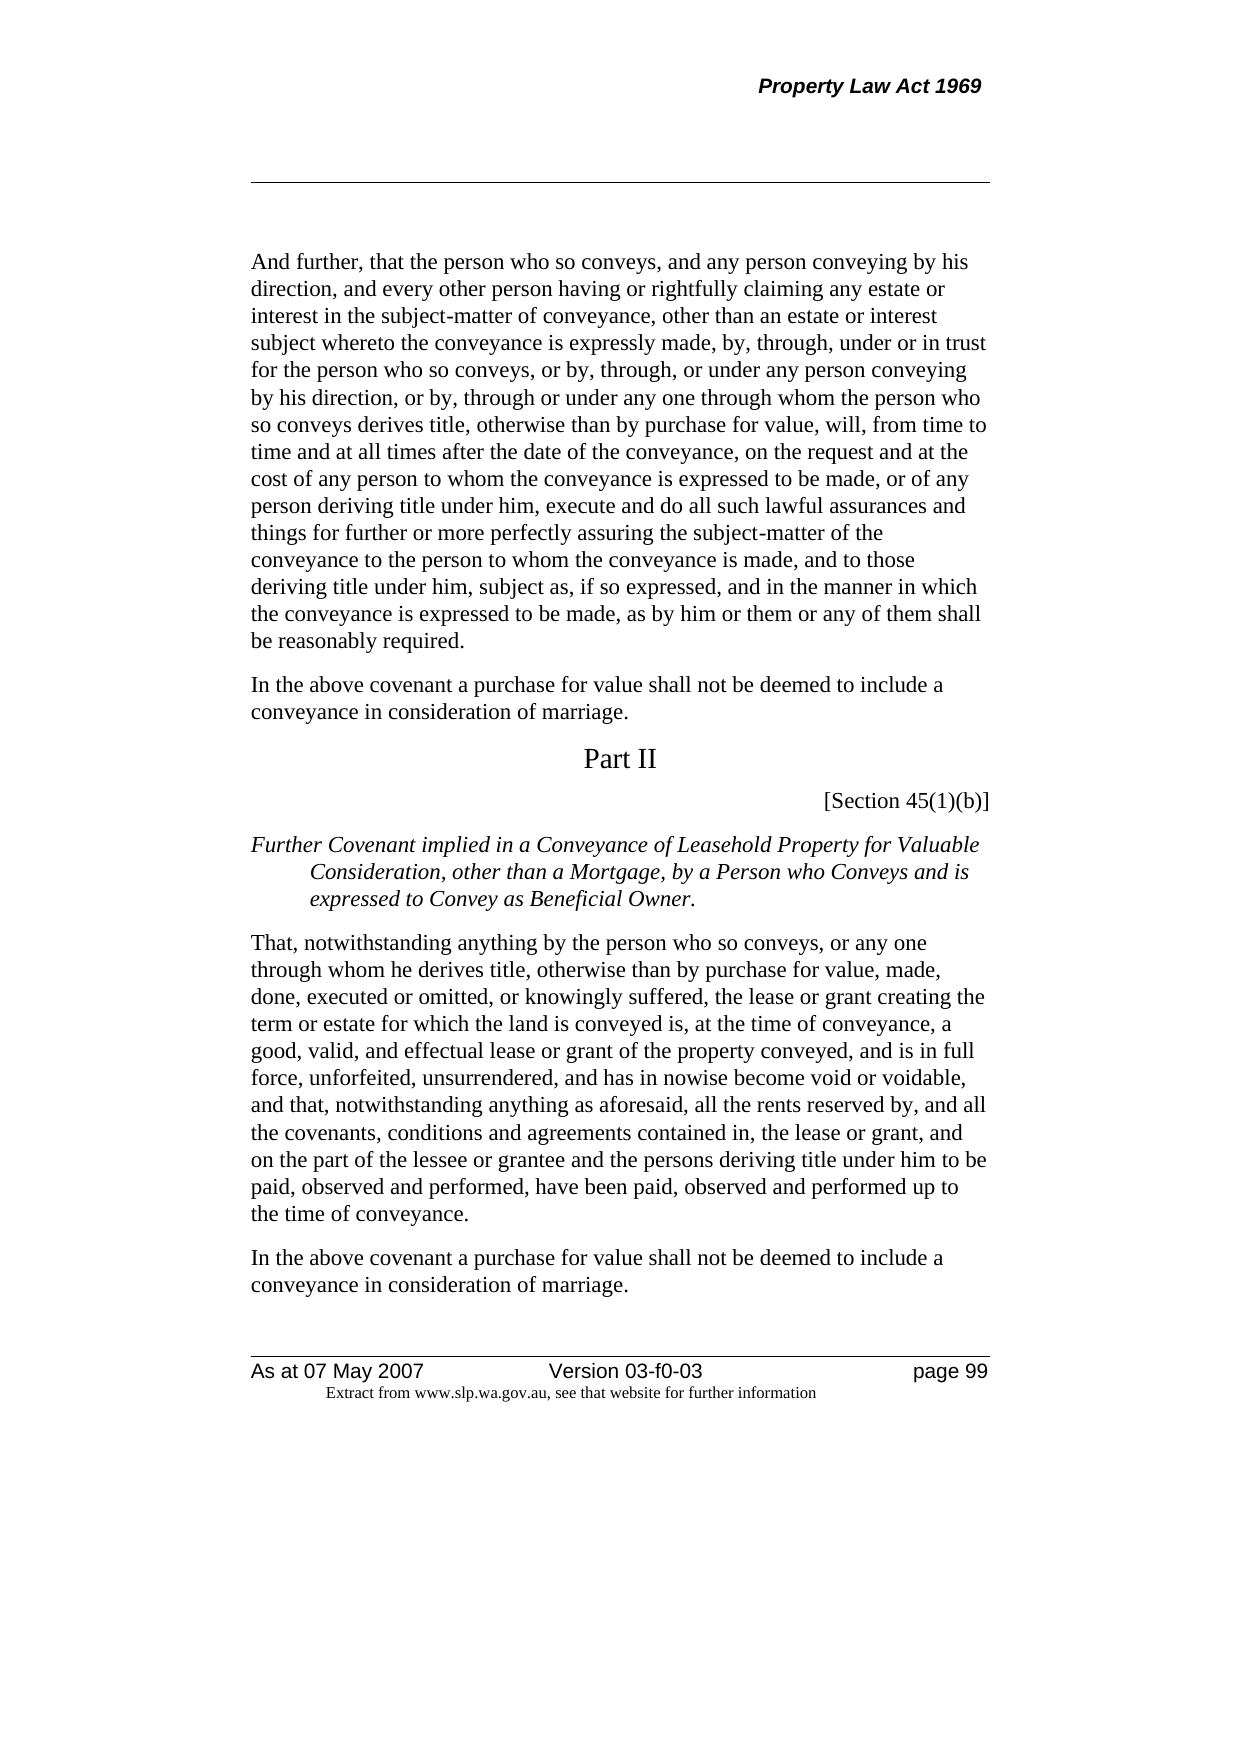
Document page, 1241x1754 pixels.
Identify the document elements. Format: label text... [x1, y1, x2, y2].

text [Section 45(1)(b)] [251, 787, 990, 814]
subtitle Part II [251, 741, 990, 775]
text That, notwithstanding anything by the person who so conveys, or any one through whom he derives title, otherwise than by purchase for value, made, done, executed or omitted, or knowingly suffered, the lease or grant creating the term or estate for which the land is conveyed is, at the time of conveyance, a good, valid, and effectual lease or grant of the property conveyed, and is in full force, unforfeited, unsurrendered, and has in nowise become void or voidable, and that, notwithstanding anything as aforesaid, all the rents reserved by, and all the covenants, conditions and agreements contained in, the lease or grant, and on the part of the lessee or grantee and the persons deriving title under him to be paid, observed and performed, have been paid, observed and performed up to the time of conveyance. [251, 928, 990, 1226]
text Further Covenant implied in a Conveyance of Leasehold Property for Valuable Consideration, other than a Mortgage, by a Person who Conveys and is expressed to Convey as Beneficial Owner. [251, 830, 990, 912]
text And further, that the person who so conveys, and any person conveying by his direction, and every other person having or rightfully claiming any estate or interest in the subject-matter of conveyance, other than an estate or interest subject whereto the conveyance is expressly made, by, through, under or in trust for the person who so conveys, or by, through, or under any person conveying by his direction, or by, through or under any one through whom the person who so conveys derives title, otherwise than by purchase for value, will, from time to time and at all times after the date of the conveyance, on the request and at the cost of any person to whom the conveyance is expressed to be made, or of any person deriving title under him, execute and do all such lawful assurances and things for further or more perfectly assuring the subject-matter of the conveyance to the person to whom the conveyance is made, and to those deriving title under him, subject as, if so expressed, and in the manner in which the conveyance is expressed to be made, as by him or them or any of them shall be reasonably required. [251, 247, 990, 654]
text In the above covenant a purchase for value shall not be deemed to include a conveyance in consideration of marriage. [251, 1243, 990, 1297]
text In the above covenant a purchase for value shall not be deemed to include a conveyance in consideration of marriage. [251, 670, 990, 724]
